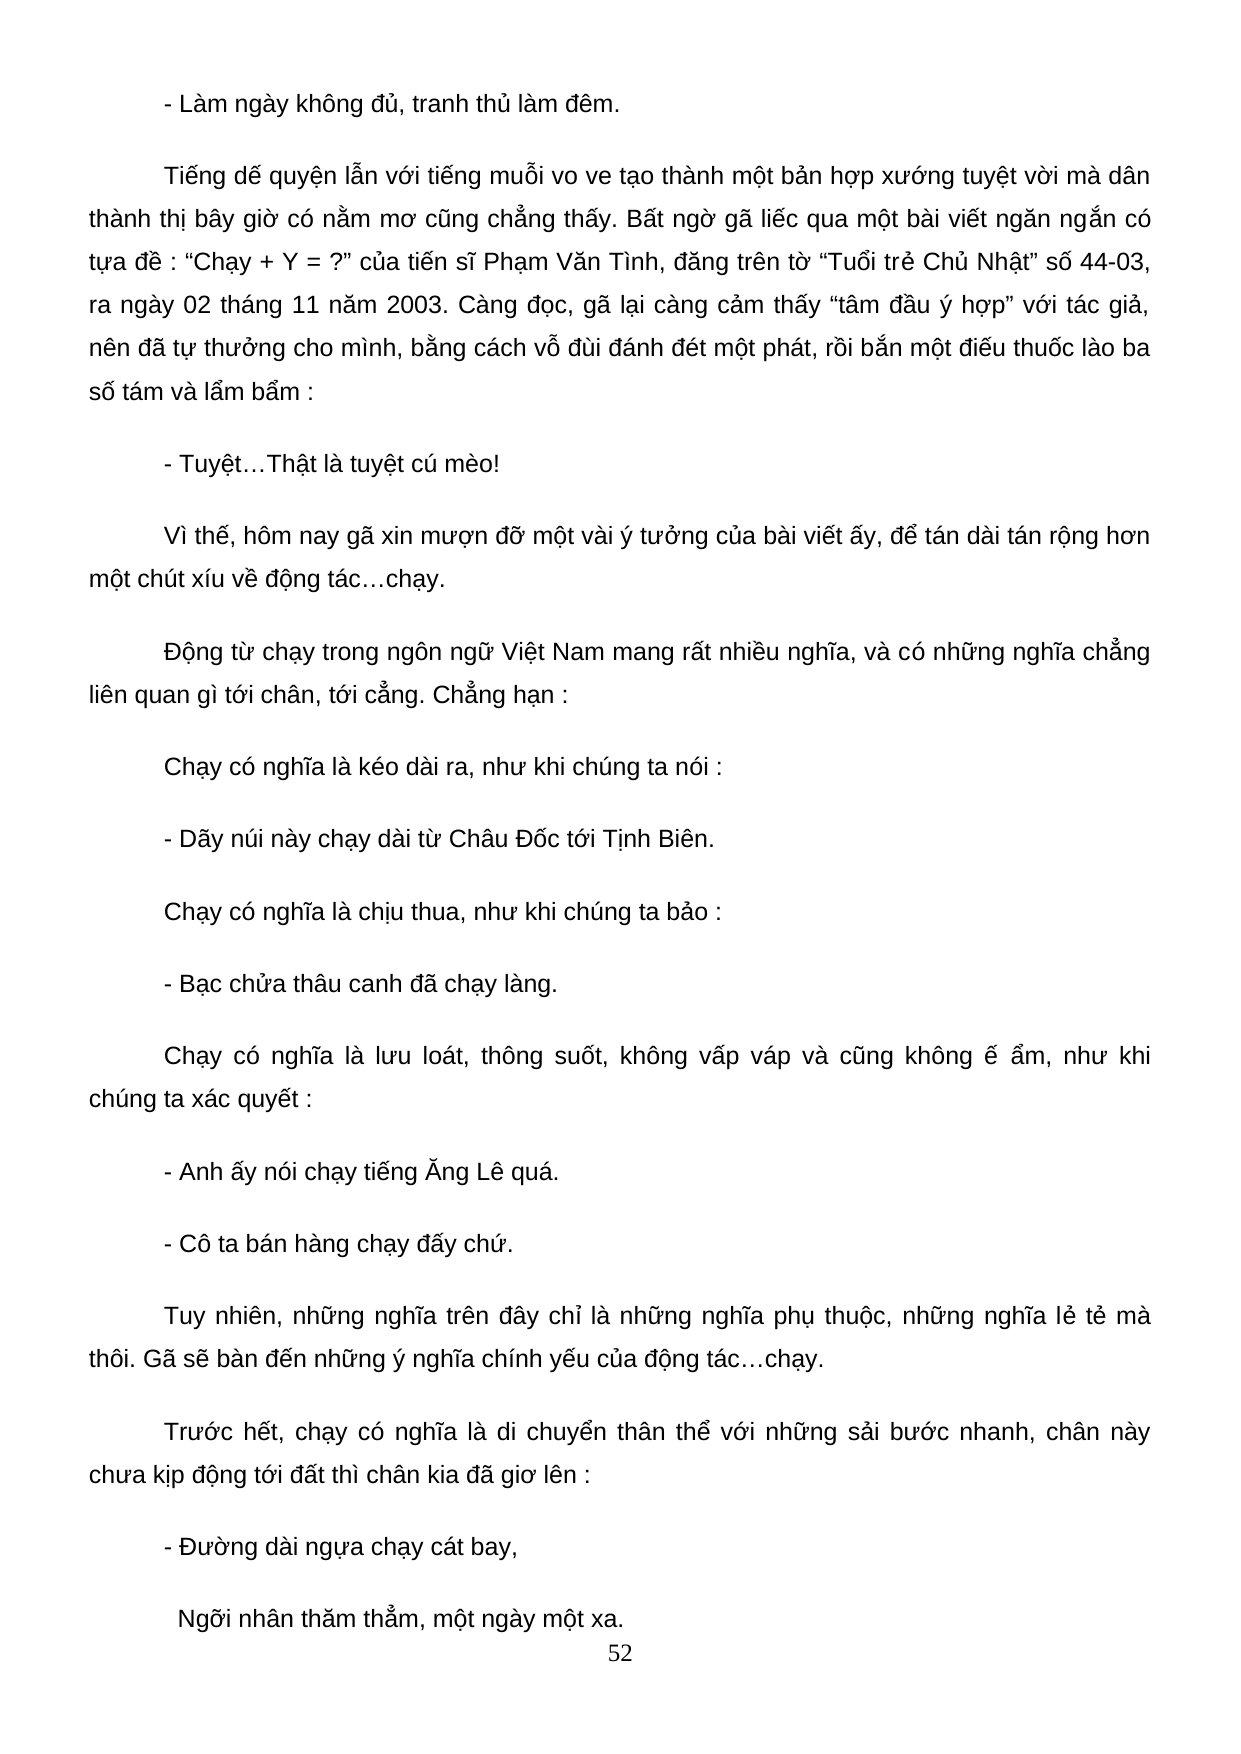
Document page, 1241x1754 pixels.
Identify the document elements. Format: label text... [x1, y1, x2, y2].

text Tuy nhiên, những nghĩa trên đây chỉ là những nghĩa phụ thuộc, những nghĩa lẻ tẻ mà thôi. Gã sẽ bàn đến những ý nghĩa chính yếu của động tác…chạy. [89, 1301, 1152, 1373]
text - Bạc chửa thâu canh đã chạy làng. [89, 969, 1152, 998]
text Trước hết, chạy có nghĩa là di chuyển thân thể với những sải bước nhanh, chân này chưa kịp động tới đất thì chân kia đã giơ lên : [89, 1417, 1152, 1488]
text Chạy có nghĩa là lưu loát, thông suốt, không vấp váp và cũng không ế ẩm, như khi chúng ta xác quyết : [89, 1041, 1152, 1113]
text - Anh ấy nói chạy tiếng Ăng Lê quá. [89, 1157, 1152, 1185]
text - Dãy núi này chạy dài từ Châu Đốc tới Tịnh Biên. [89, 824, 1152, 853]
text - Làm ngày không đủ, tranh thủ làm đêm. [89, 89, 1152, 117]
text - Tuyệt…Thật là tuyệt cú mèo! [89, 449, 1152, 478]
text Chạy có nghĩa là kéo dài ra, như khi chúng ta nói : [89, 752, 1152, 781]
text Vì thế, hôm nay gã xin mượn đỡ một vài ý tưởng của bài viết ấy, để tán dài tán rộng hơn một chút xíu về động tác…chạy. [89, 521, 1152, 593]
text Chạy có nghĩa là chịu thua, như khi chúng ta bảo : [89, 897, 1152, 925]
text Động từ chạy trong ngôn ngữ Việt Nam mang rất nhiều nghĩa, và có những nghĩa chẳng liên quan gì tới chân, tới cẳng. Chẳng hạn : [89, 637, 1152, 708]
text - Đường dài ngựa chạy cát bay, [89, 1532, 1152, 1561]
text Ngỡi nhân thăm thẳm, một ngày một xa. [89, 1604, 1152, 1633]
text Tiếng dế quyện lẫn với tiếng muỗi vo ve tạo thành một bản hợp xướng tuyệt vời mà dân thành thị bây giờ có nằm mơ cũng chẳng thấy. Bất ngờ gã liếc qua một bài viết ngăn ngắn có tựa đề : “Chạy + Y = ?” của tiến sĩ Phạm Văn Tình, đăng trên tờ “Tuổi trẻ Chủ Nhật” số 44-03, ra ngày 02 tháng 11 năm 2003. Càng đọc, gã lại càng cảm thấy “tâm đầu ý hợp” với tác giả, nên đã tự thưởng cho mình, bằng cách vỗ đùi đánh đét một phát, rồi bắn một điếu thuốc lào ba số tám và lẩm bẩm : [89, 161, 1152, 405]
text - Cô ta bán hàng chạy đấy chứ. [89, 1229, 1152, 1258]
